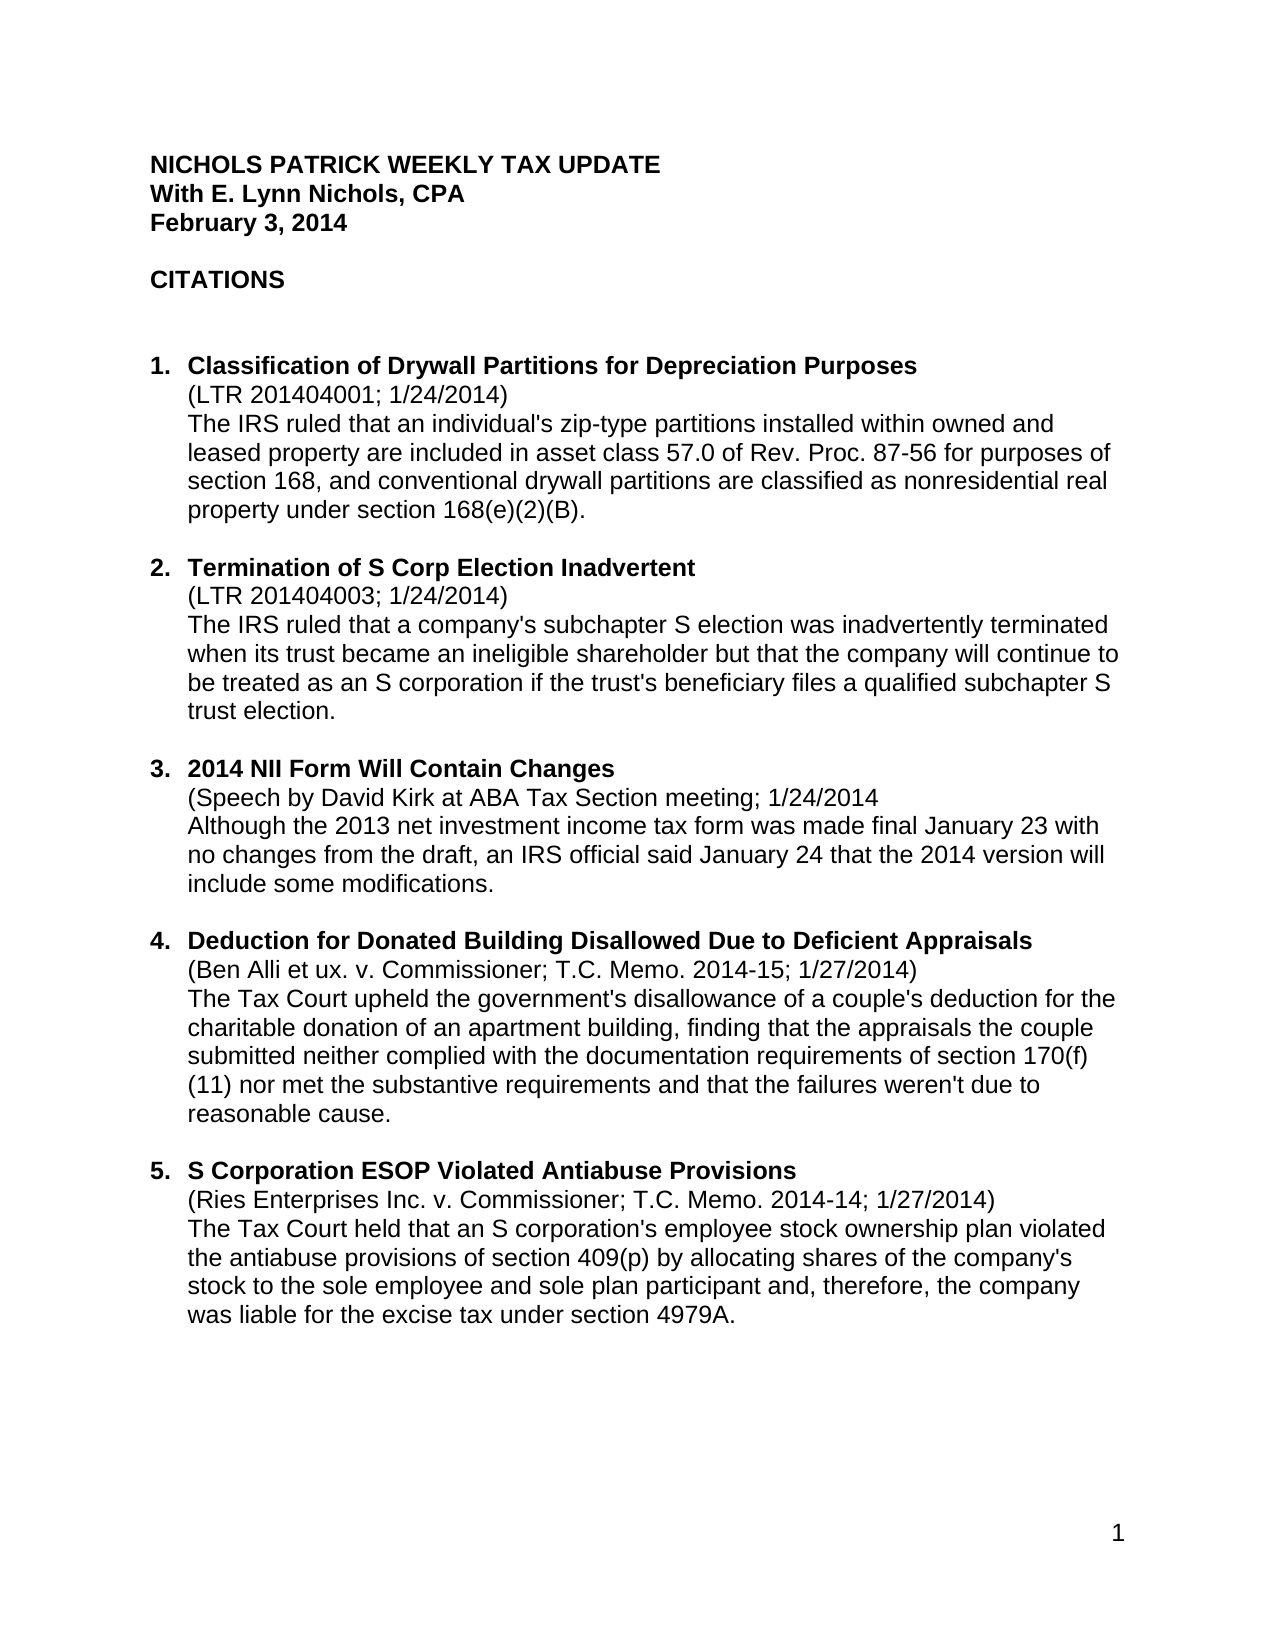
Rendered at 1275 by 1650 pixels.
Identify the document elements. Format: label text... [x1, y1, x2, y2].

list (LTR 201404001; 1/24/2014) [187, 380, 1125, 409]
list Deduction for Donated Building Disallowed Due to Deficient Appraisals [150, 926, 1125, 955]
list Termination of S Corp Election Inadvertent [150, 552, 1125, 581]
list The Tax Court held that an S corporation's employee stock ownership plan violated the antiabuse provisions of section 409(p) by allocating shares of the company's stock to the sole employee and sole plan participant and, therefore, the company was liable for the excise tax under section 4979A. [187, 1214, 1125, 1329]
list The IRS ruled that an individual's zip-type partitions installed within owned and leased property are included in asset class 57.0 of Rev. Proc. 87-56 for purposes of section 168, and conventional drywall partitions are classified as nonresidential real property under section 168(e)(2)(B). [187, 409, 1125, 524]
list Classification of Drywall Partitions for Depreciation Purposes [150, 351, 1125, 380]
text With E. Lynn Nichols, CPA [150, 179, 1125, 207]
list S Corporation ESOP Violated Antiabuse Provisions [150, 1156, 1125, 1185]
list Although the 2013 net investment income tax form was made final January 23 with no changes from the draft, an IRS official said January 24 that the 2014 version will include some modifications. [187, 811, 1125, 897]
text CITATIONS [150, 265, 1125, 294]
list The Tax Court upheld the government's disallowance of a couple's deduction for the charitable donation of an apartment building, finding that the appraisals the couple submitted neither complied with the documentation requirements of section 170(f)(11) nor met the substantive requirements and that the failures weren't due to reasonable cause. [187, 984, 1125, 1127]
list (Ries Enterprises Inc. v. Commissioner; T.C. Memo. 2014-14; 1/27/2014) [187, 1185, 1125, 1214]
list (Ben Alli et ux. v. Commissioner; T.C. Memo. 2014-15; 1/27/2014) [187, 955, 1125, 984]
list 2014 NII Form Will Contain Changes [150, 754, 1125, 782]
list (Speech by David Kirk at ABA Tax Section meeting; 1/24/2014 [187, 782, 1125, 811]
list (LTR 201404003; 1/24/2014) [187, 581, 1125, 610]
text NICHOLS PATRICK WEEKLY TAX UPDATE [150, 150, 1125, 179]
text February 3, 2014 [150, 207, 1125, 236]
list The IRS ruled that a company's subchapter S election was inadvertently terminated when its trust became an ineligible shareholder but that the company will continue to be treated as an S corporation if the trust's beneficiary files a qualified subchapter S trust election. [187, 610, 1125, 725]
